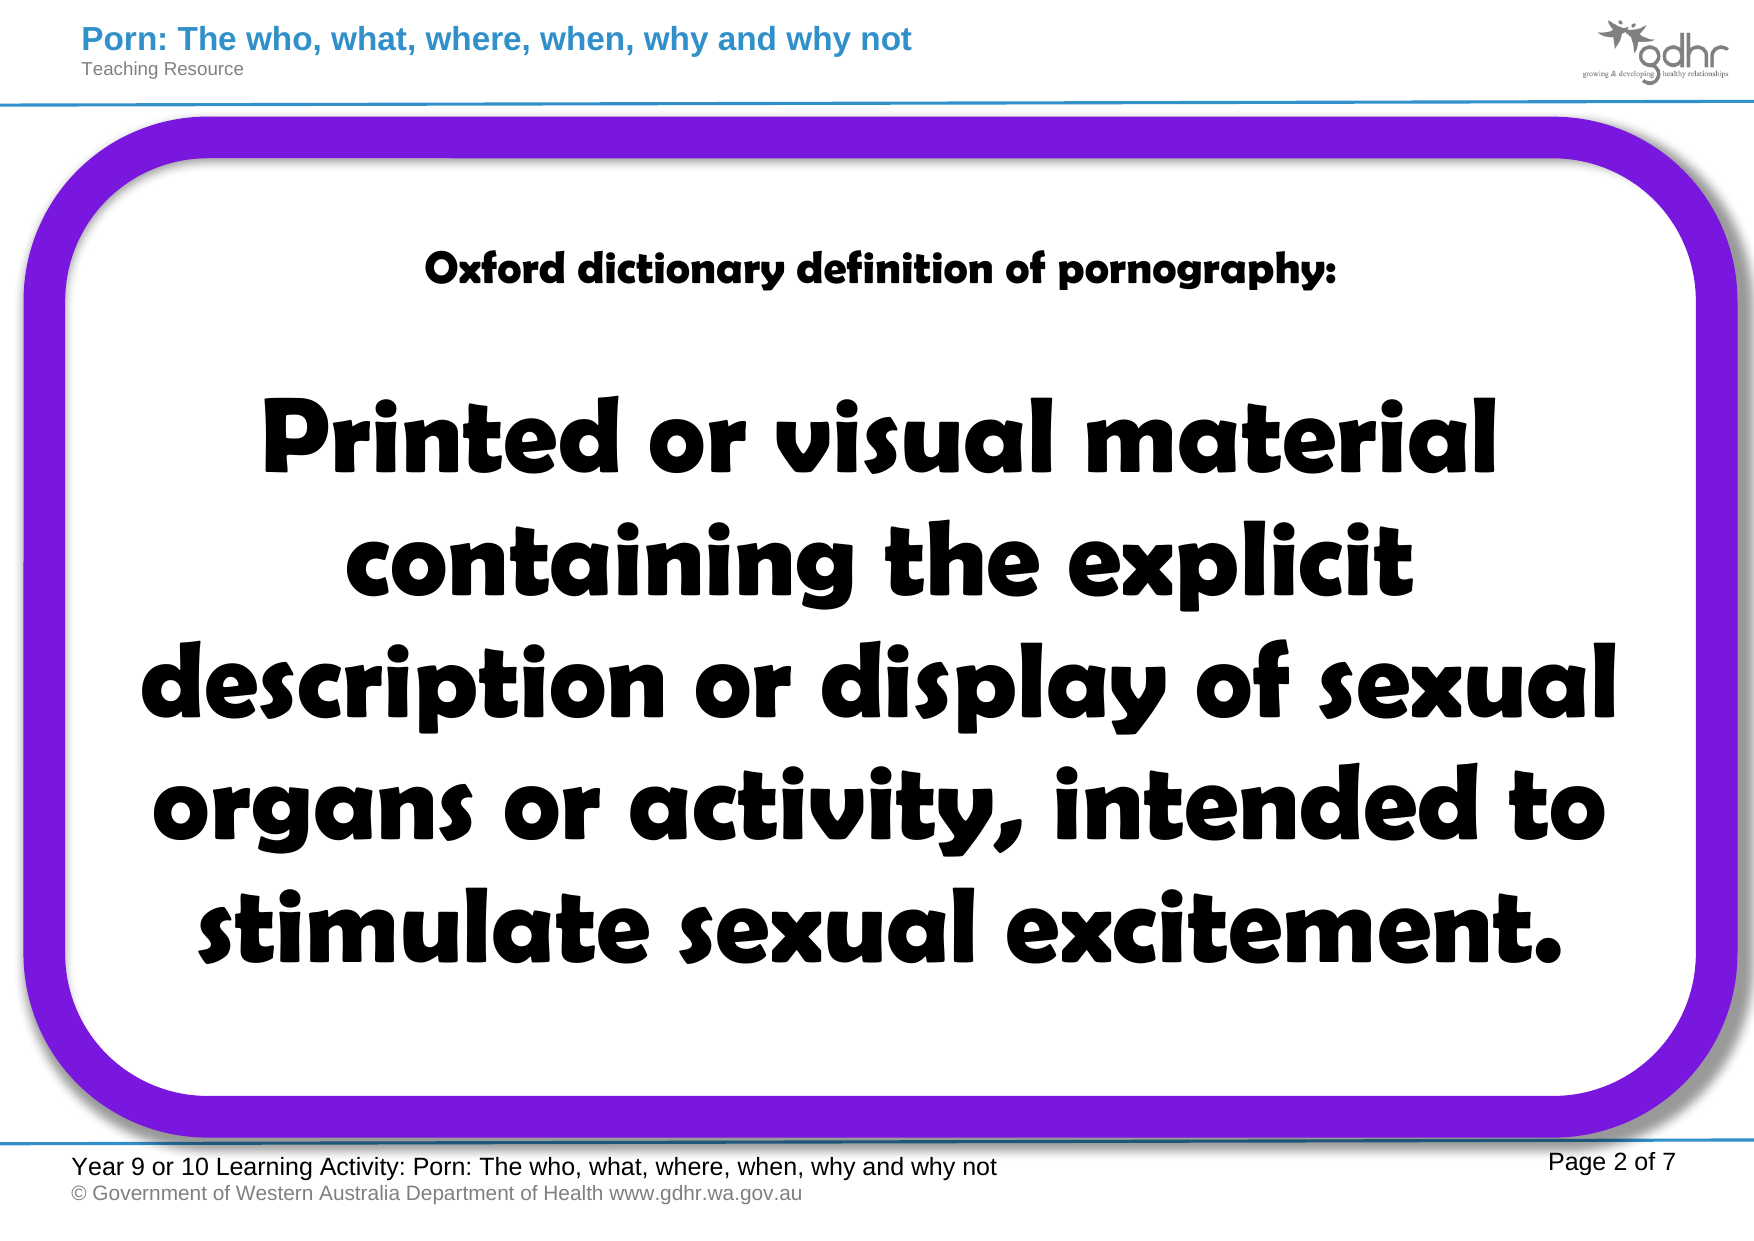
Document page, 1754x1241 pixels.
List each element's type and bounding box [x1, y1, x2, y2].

picture [1575, 12, 1732, 87]
